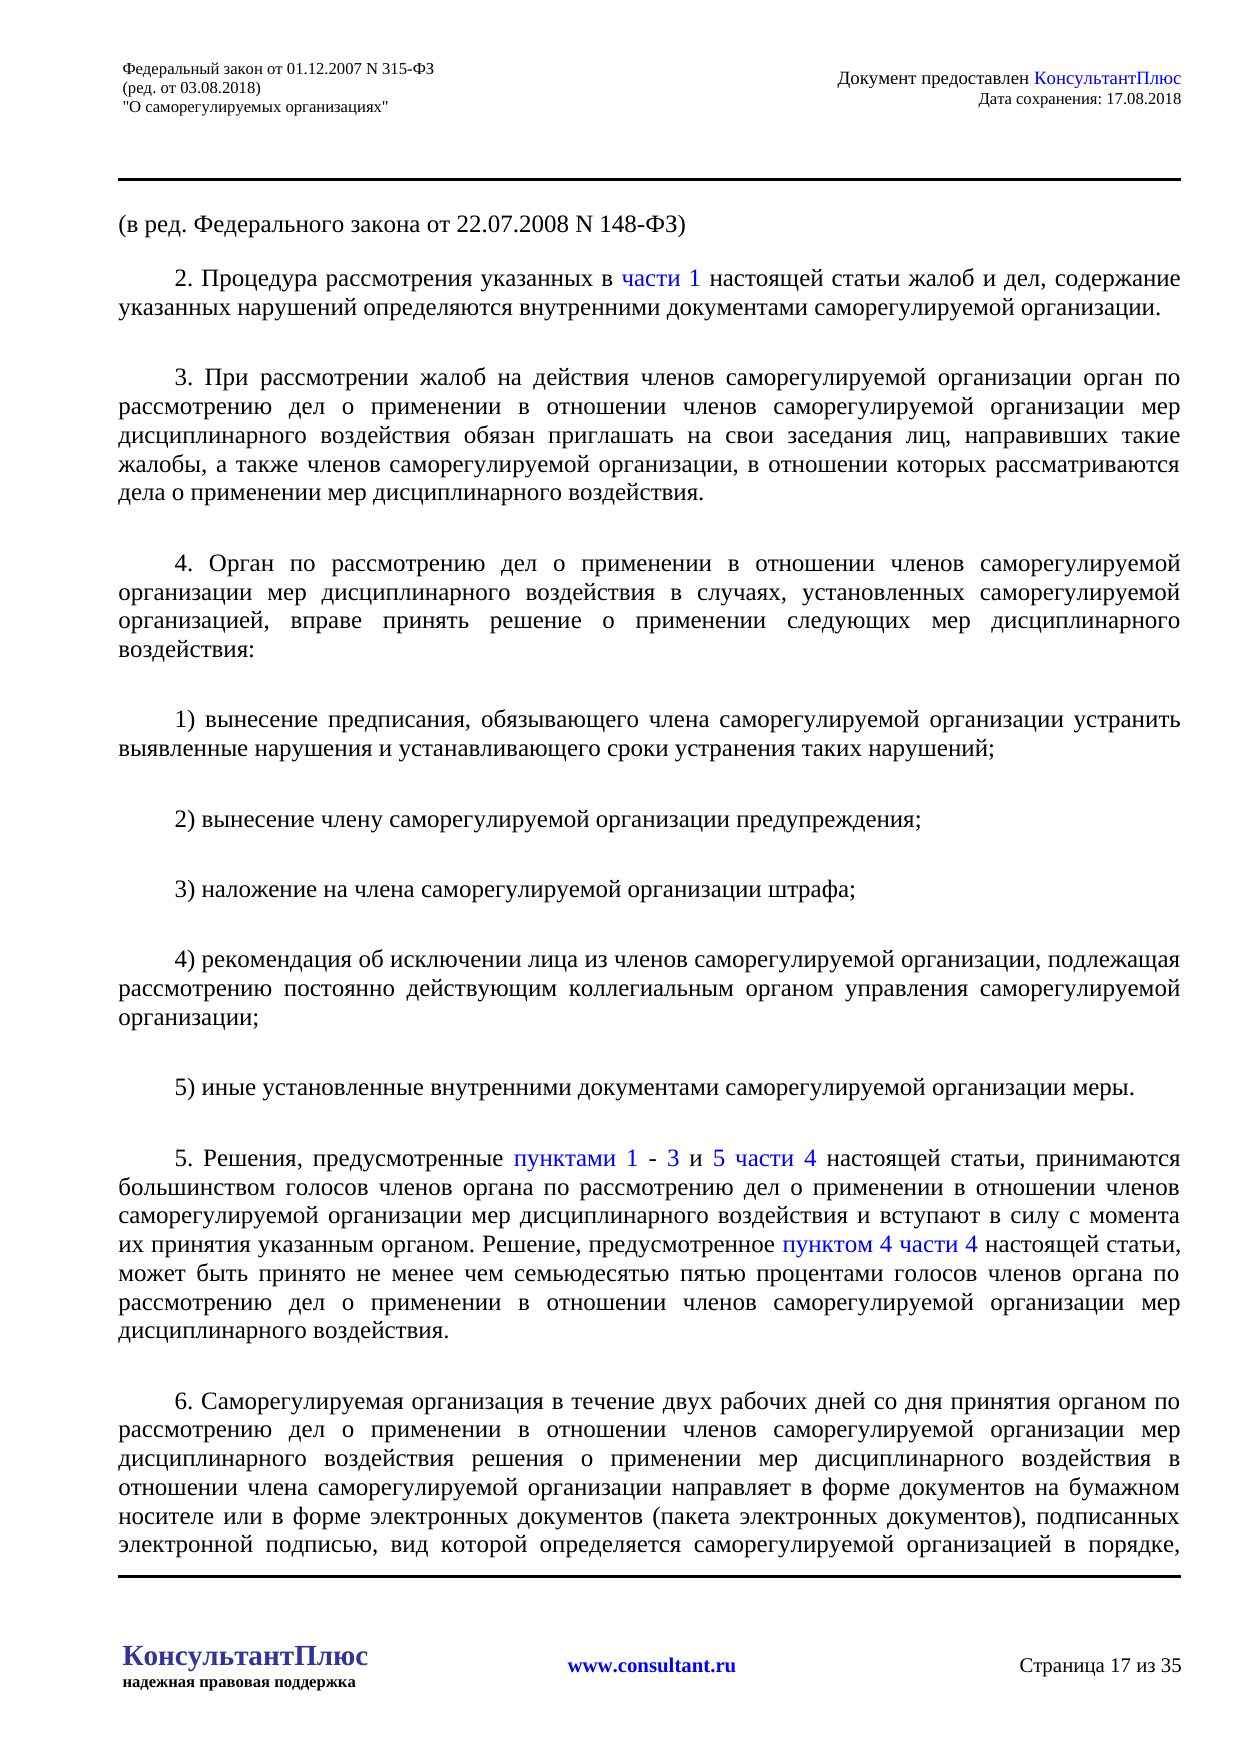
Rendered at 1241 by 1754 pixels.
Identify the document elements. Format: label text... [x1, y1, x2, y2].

text 3. При рассмотрении жалоб на действия членов саморегулируемой организации орган по рассмотрению дел о применении в отношении членов саморегулируемой организации мер дисциплинарного воздействия обязан приглашать на свои заседания лиц, направивших такие жалобы, а также членов саморегулируемой организации, в отношении которых рассматриваются дела о применении мер дисциплинарного воздействия. [118, 362, 1181, 506]
text 4. Орган по рассмотрению дел о применении в отношении членов саморегулируемой организации мер дисциплинарного воздействия в случаях, установленных саморегулируемой организацией, вправе принять решение о применении следующих мер дисциплинарного воздействия: [118, 548, 1181, 663]
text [118, 1386, 1181, 1558]
text 4) рекомендация об исключении лица из членов саморегулируемой организации, подлежащая рассмотрению постоянно действующим коллегиальным органом управления саморегулируемой организации; [118, 944, 1181, 1031]
text 1) вынесение предписания, обязывающего члена саморегулируемой организации устранить выявленные нарушения и устанавливающего сроки устранения таких нарушений; [118, 704, 1181, 762]
text 5) иные установленные внутренними документами саморегулируемой организации меры. [118, 1072, 1181, 1101]
text 3) наложение на члена саморегулируемой организации штрафа; [118, 874, 1181, 903]
text 5. Решения, предусмотренные пунктами 1 - 3 и 5 части 4 настоящей статьи, принимаются большинством голосов членов органа по рассмотрению дел о применении в отношении членов саморегулируемой организации мер дисциплинарного воздействия и вступают в силу с момента их принятия указанным органом. Решение, предусмотренное пунктом 4 части 4 настоящей статьи, может быть принято не менее чем семьюдесятью пятью процентами голосов членов органа по рассмотрению дел о применении в отношении членов саморегулируемой организации мер дисциплинарного воздействия. [118, 1143, 1181, 1344]
text 2. Процедура рассмотрения указанных в части 1 настоящей статьи жалоб и дел, содержание указанных нарушений определяются внутренними документами саморегулируемой организации. [118, 263, 1181, 321]
text (в ред. Федерального закона от 22.07.2008 N 148-ФЗ) [118, 209, 1181, 238]
text 2) вынесение члену саморегулируемой организации предупреждения; [118, 804, 1181, 832]
